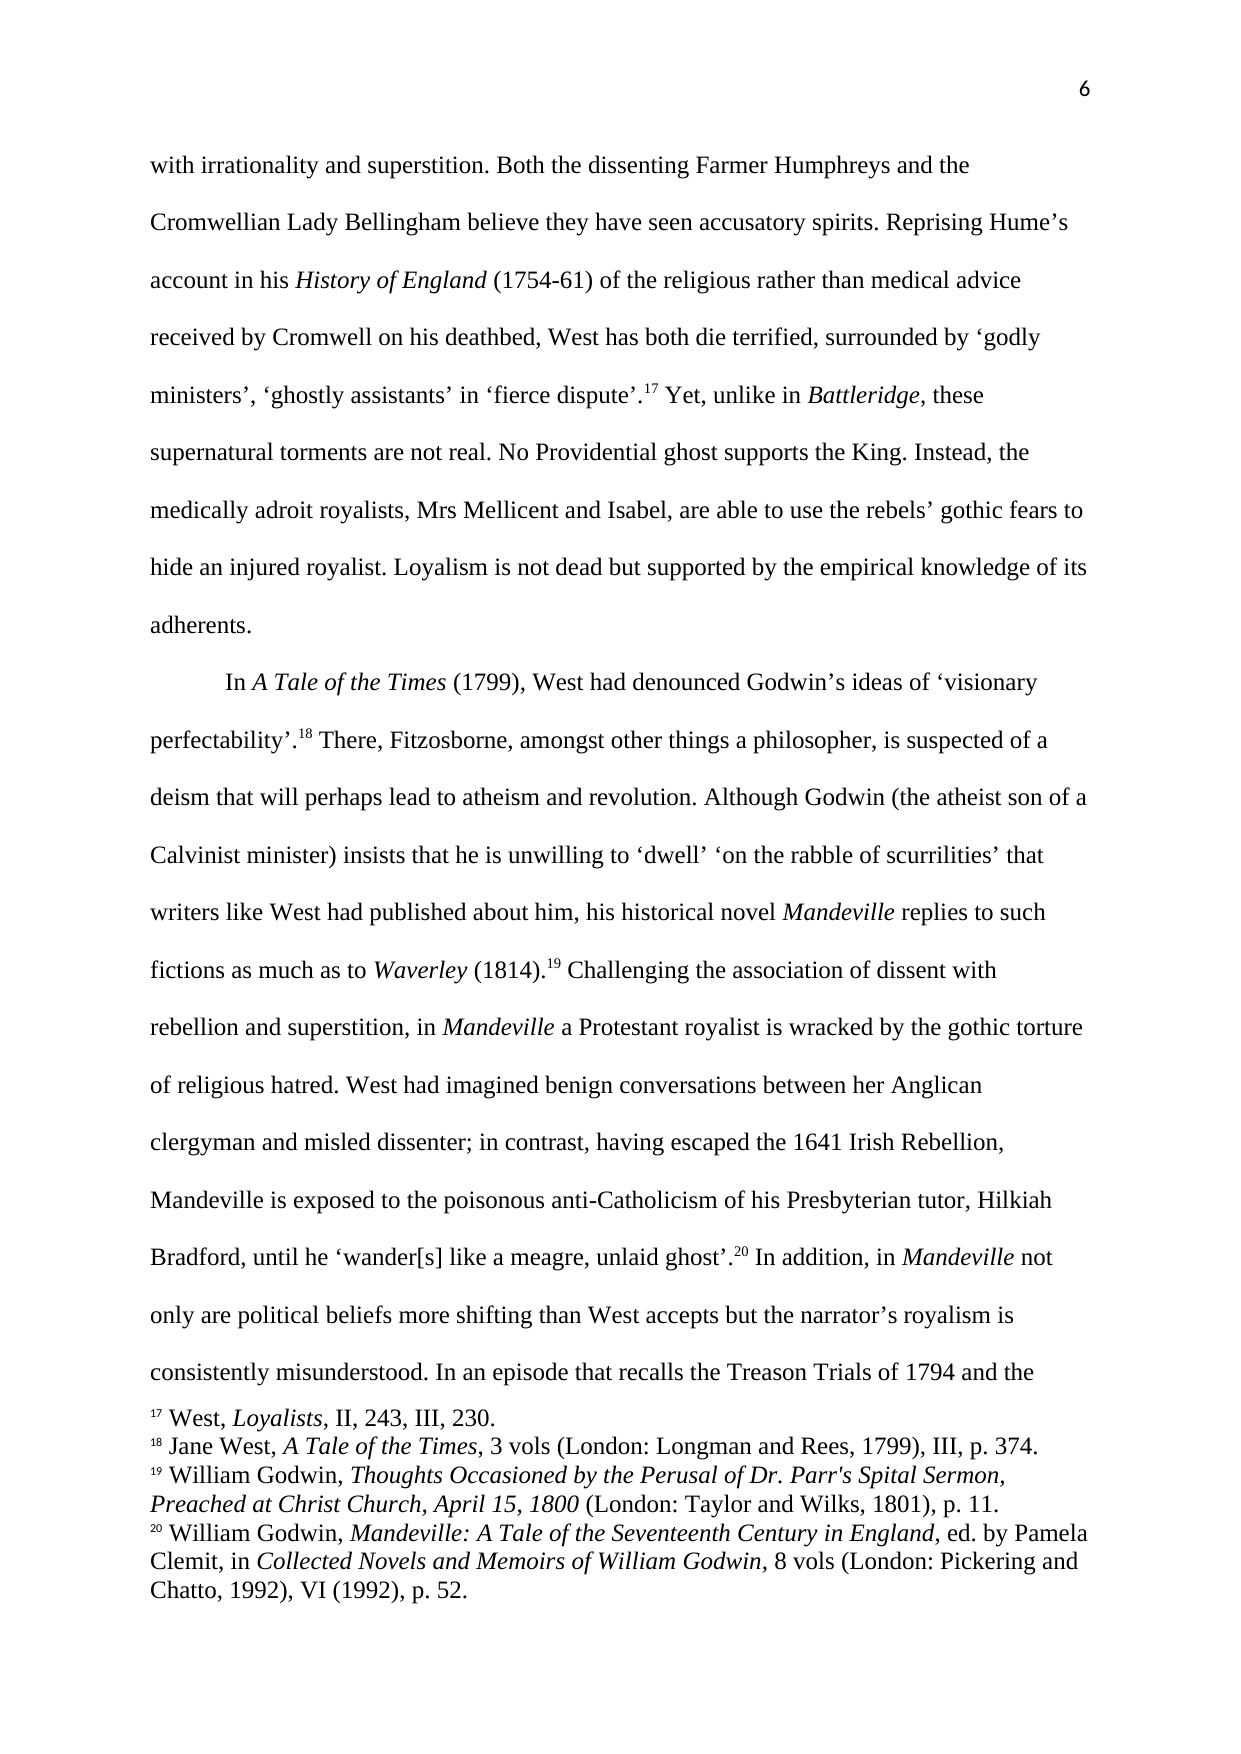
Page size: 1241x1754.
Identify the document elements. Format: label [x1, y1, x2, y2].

text [150, 667, 1090, 1386]
text [150, 150, 1090, 639]
